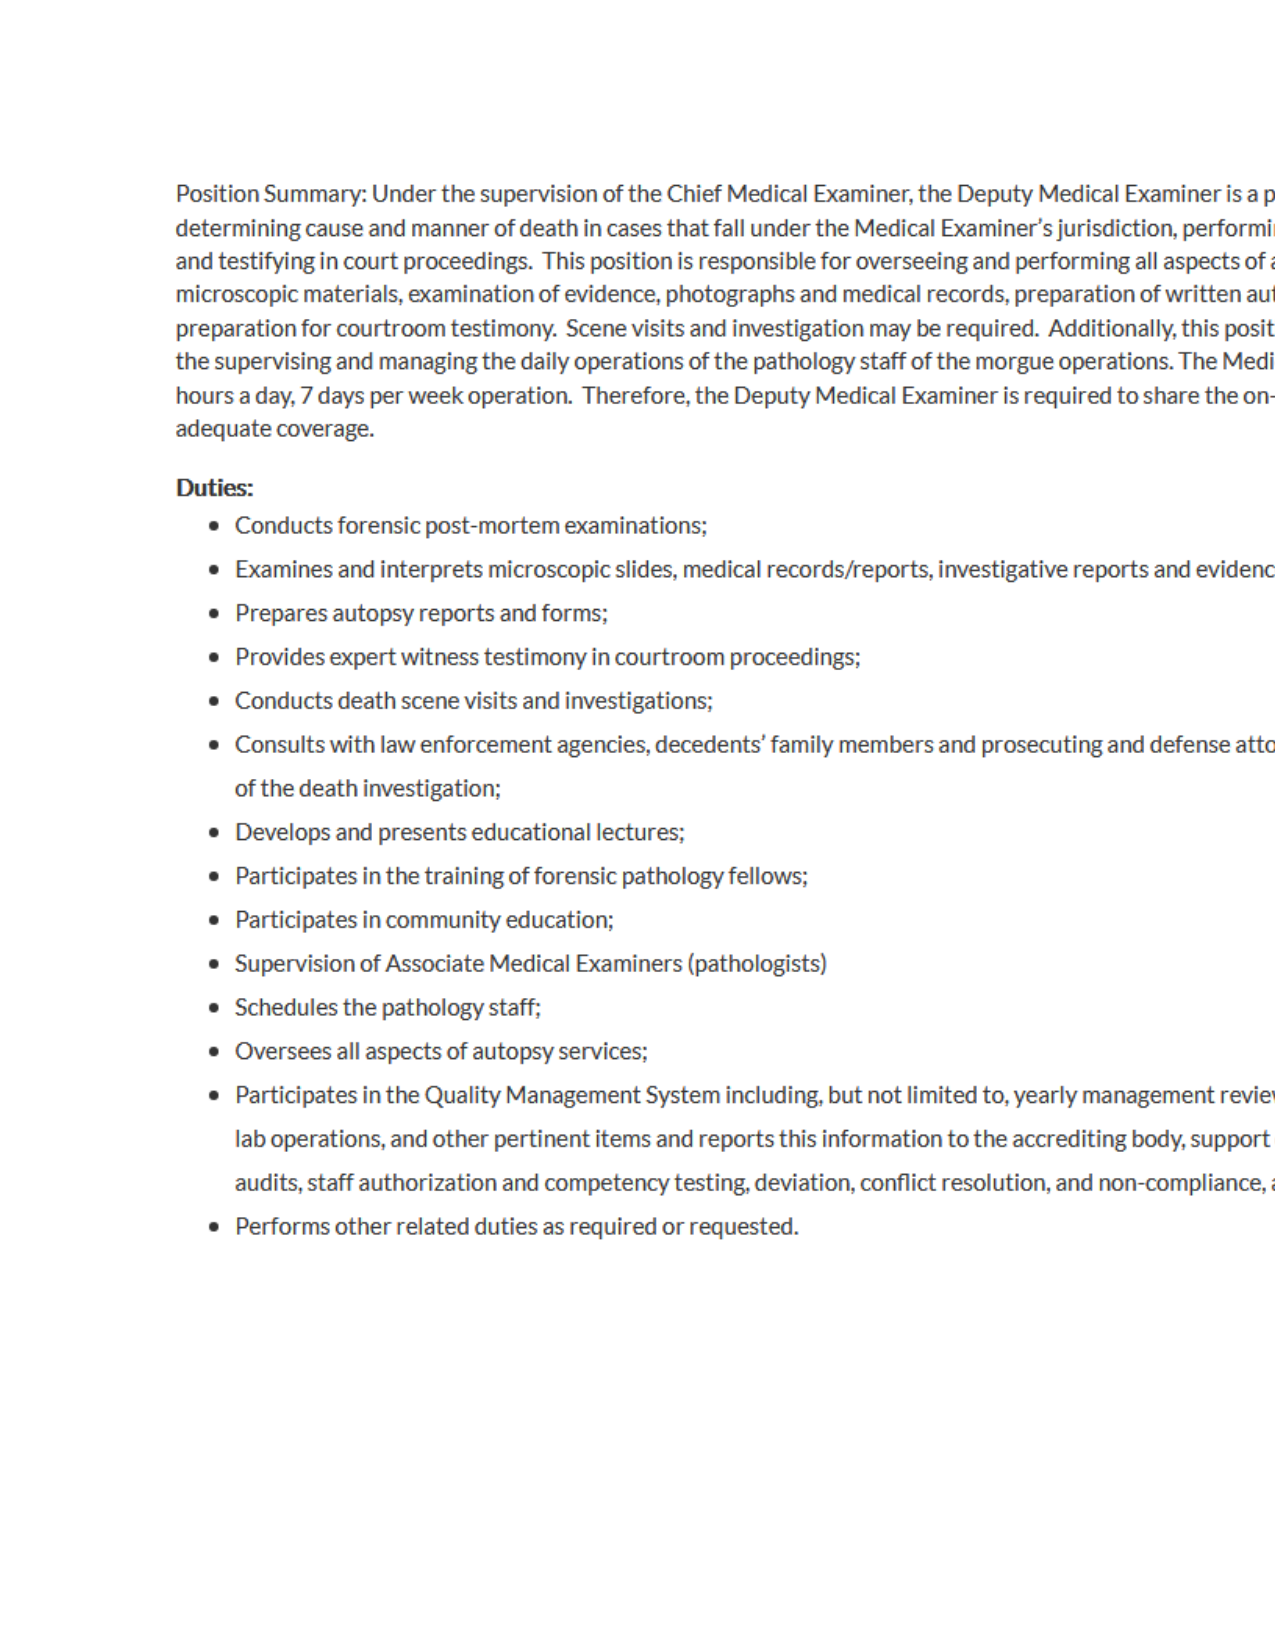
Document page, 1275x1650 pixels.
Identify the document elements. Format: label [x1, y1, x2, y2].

picture [150, 150, 1275, 1274]
